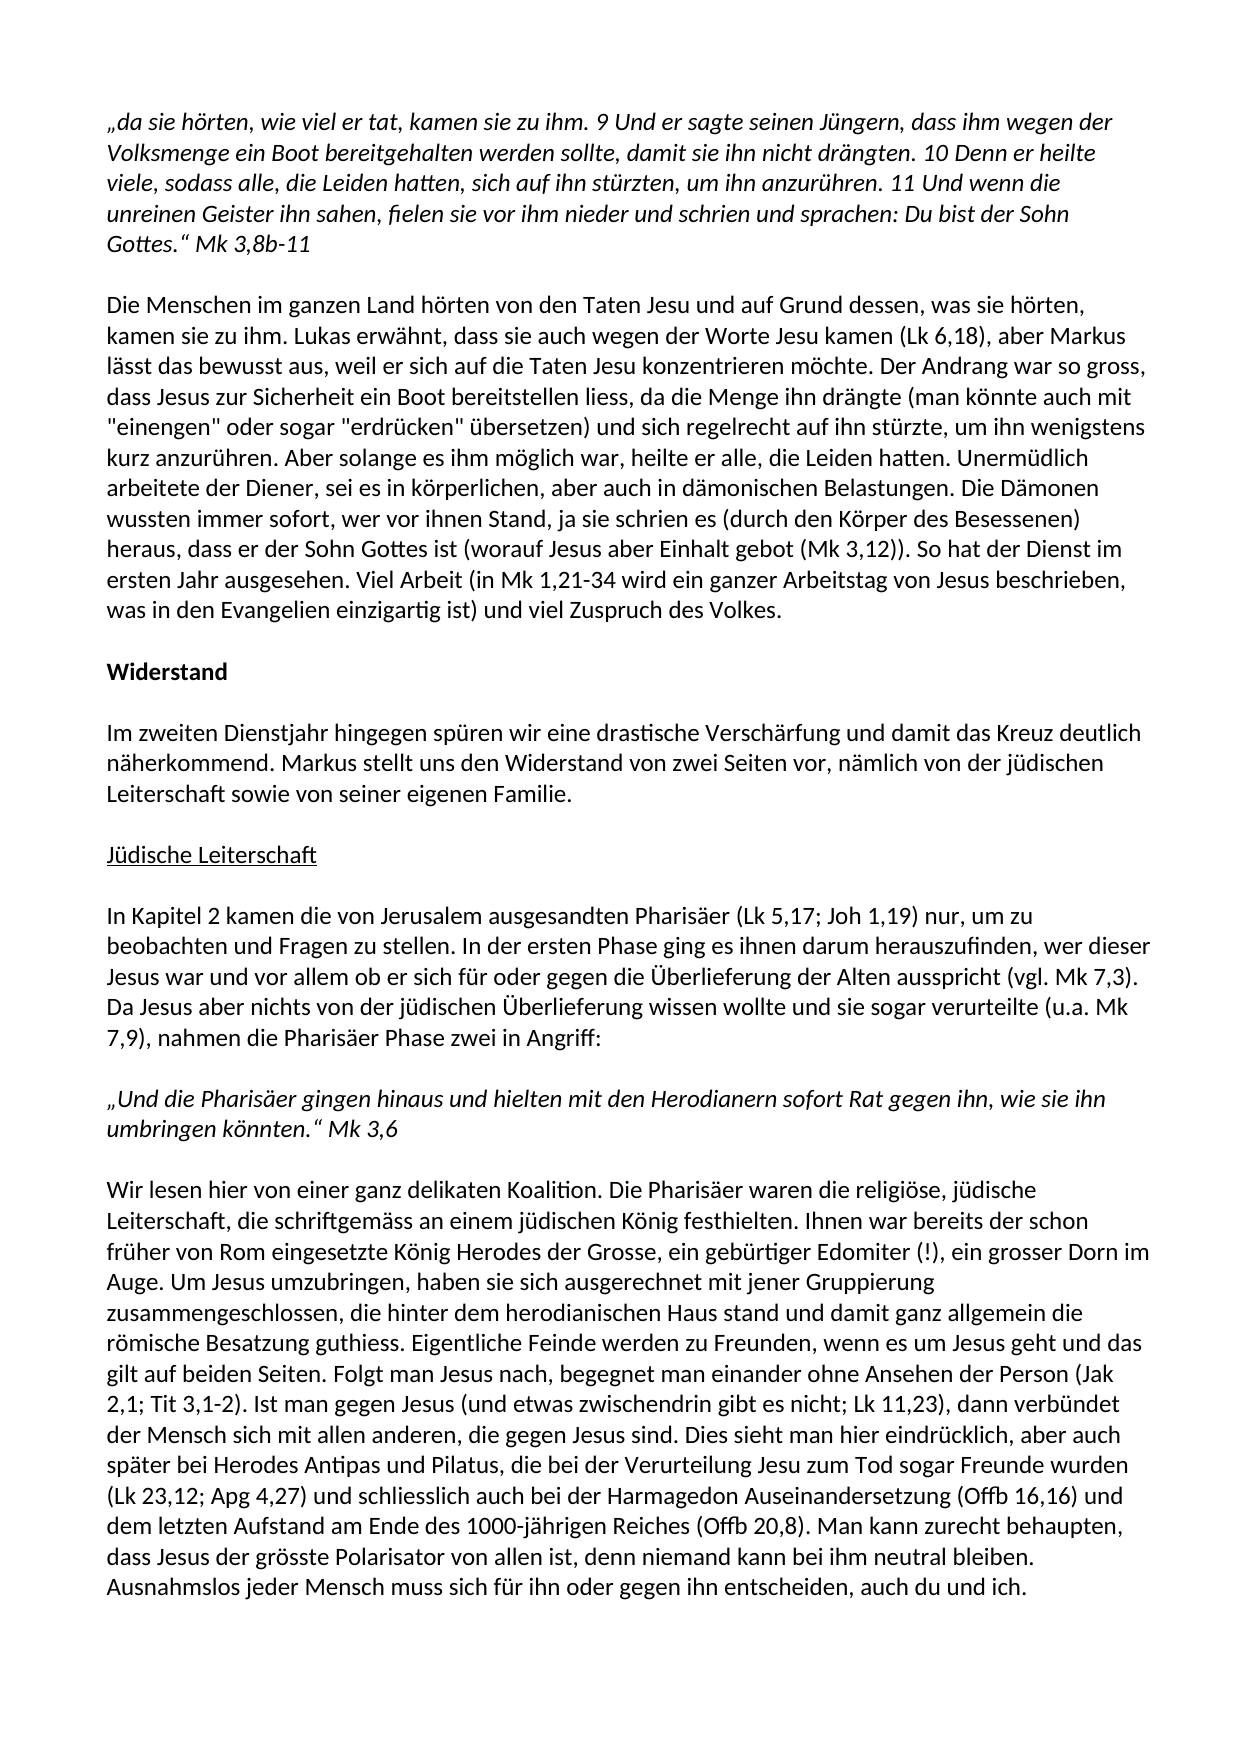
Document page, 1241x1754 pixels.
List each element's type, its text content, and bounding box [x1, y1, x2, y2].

text In Kapitel 2 kamen die von Jerusalem ausgesandten Pharisäer (Lk 5,17; Joh 1,19) nur, um zu beobachten und Fragen zu stellen. In der ersten Phase ging es ihnen darum herauszufinden, wer dieser Jesus war und vor allem ob er sich für oder gegen die Überlieferung der Alten ausspricht (vgl. Mk 7,3). Da Jesus aber nichts von der jüdischen Überlieferung wissen wollte und sie sogar verurteilte (u.a. Mk 7,9), nahmen die Pharisäer Phase zwei in Angriff: [106, 900, 1152, 1052]
text „Und die Pharisäer gingen hinaus und hielten mit den Herodianern sofort Rat gegen ihn, wie sie ihn umbringen könnten.“ Mk 3,6 [106, 1083, 1152, 1144]
text Die Menschen im ganzen Land hörten von den Taten Jesu und auf Grund dessen, was sie hörten, kamen sie zu ihm. Lukas erwähnt, dass sie auch wegen der Worte Jesu kamen (Lk 6,18), aber Markus lässt das bewusst aus, weil er sich auf die Taten Jesu konzentrieren möchte. Der Andrang war so gross, dass Jesus zur Sicherheit ein Boot bereitstellen liess, da die Menge ihn drängte (man könnte auch mit "einengen" oder sogar "erdrücken" übersetzen) und sich regelrecht auf ihn stürzte, um ihn wenigstens kurz anzurühren. Aber solange es ihm möglich war, heilte er alle, die Leiden hatten. Unermüdlich arbeitete der Diener, sei es in körperlichen, aber auch in dämonischen Belastungen. Die Dämonen wussten immer sofort, wer vor ihnen Stand, ja sie schrien es (durch den Körper des Besessenen) heraus, dass er der Sohn Gottes ist (worauf Jesus aber Einhalt gebot (Mk 3,12)). So hat der Dienst im ersten Jahr ausgesehen. Viel Arbeit (in Mk 1,21-34 wird ein ganzer Arbeitstag von Jesus beschrieben, was in den Evangelien einzigartig ist) und viel Zuspruch des Volkes. [106, 289, 1152, 625]
text Widerstand [106, 656, 1152, 686]
text Jüdische Leiterschaft [106, 839, 1152, 869]
text Im zweiten Dienstjahr hingegen spüren wir eine drastische Verschärfung und damit das Kreuz deutlich näherkommend. Markus stellt uns den Widerstand von zwei Seiten vor, nämlich von der jüdischen Leiterschaft sowie von seiner eigenen Familie. [106, 717, 1152, 808]
text Wir lesen hier von einer ganz delikaten Koalition. Die Pharisäer waren die religiöse, jüdische Leiterschaft, die schriftgemäss an einem jüdischen König festhielten. Ihnen war bereits der schon früher von Rom eingesetzte König Herodes der Grosse, ein gebürtiger Edomiter (!), ein grosser Dorn im Auge. Um Jesus umzubringen, haben sie sich ausgerechnet mit jener Gruppierung zusammengeschlossen, die hinter dem herodianischen Haus stand und damit ganz allgemein die römische Besatzung guthiess. Eigentliche Feinde werden zu Freunden, wenn es um Jesus geht und das gilt auf beiden Seiten. Folgt man Jesus nach, begegnet man einander ohne Ansehen der Person (Jak 2,1; Tit 3,1-2). Ist man gegen Jesus (und etwas zwischendrin gibt es nicht; Lk 11,23), dann verbündet der Mensch sich mit allen anderen, die gegen Jesus sind. Dies sieht man hier eindrücklich, aber auch später bei Herodes Antipas und Pilatus, die bei der Verurteilung Jesu zum Tod sogar Freunde wurden (Lk 23,12; Apg 4,27) und schliesslich auch bei der Harmagedon Auseinandersetzung (Offb 16,16) und dem letzten Aufstand am Ende des 1000-jährigen Reiches (Offb 20,8). Man kann zurecht behaupten, dass Jesus der grösste Polarisator von allen ist, denn niemand kann bei ihm neutral bleiben. Ausnahmslos jeder Mensch muss sich für ihn oder gegen ihn entscheiden, auch du und ich. [106, 1174, 1152, 1602]
text „da sie hörten, wie viel er tat, kamen sie zu ihm. 9 Und er sagte seinen Jüngern, dass ihm wegen der Volksmenge ein Boot bereitgehalten werden sollte, damit sie ihn nicht drängten. 10 Denn er heilte viele, sodass alle, die Leiden hatten, sich auf ihn stürzten, um ihn anzurühren. 11 Und wenn die unreinen Geister ihn sahen, fielen sie vor ihm nieder und schrien und sprachen: Du bist der Sohn Gottes.“ Mk 3,8b-11 [106, 106, 1152, 259]
